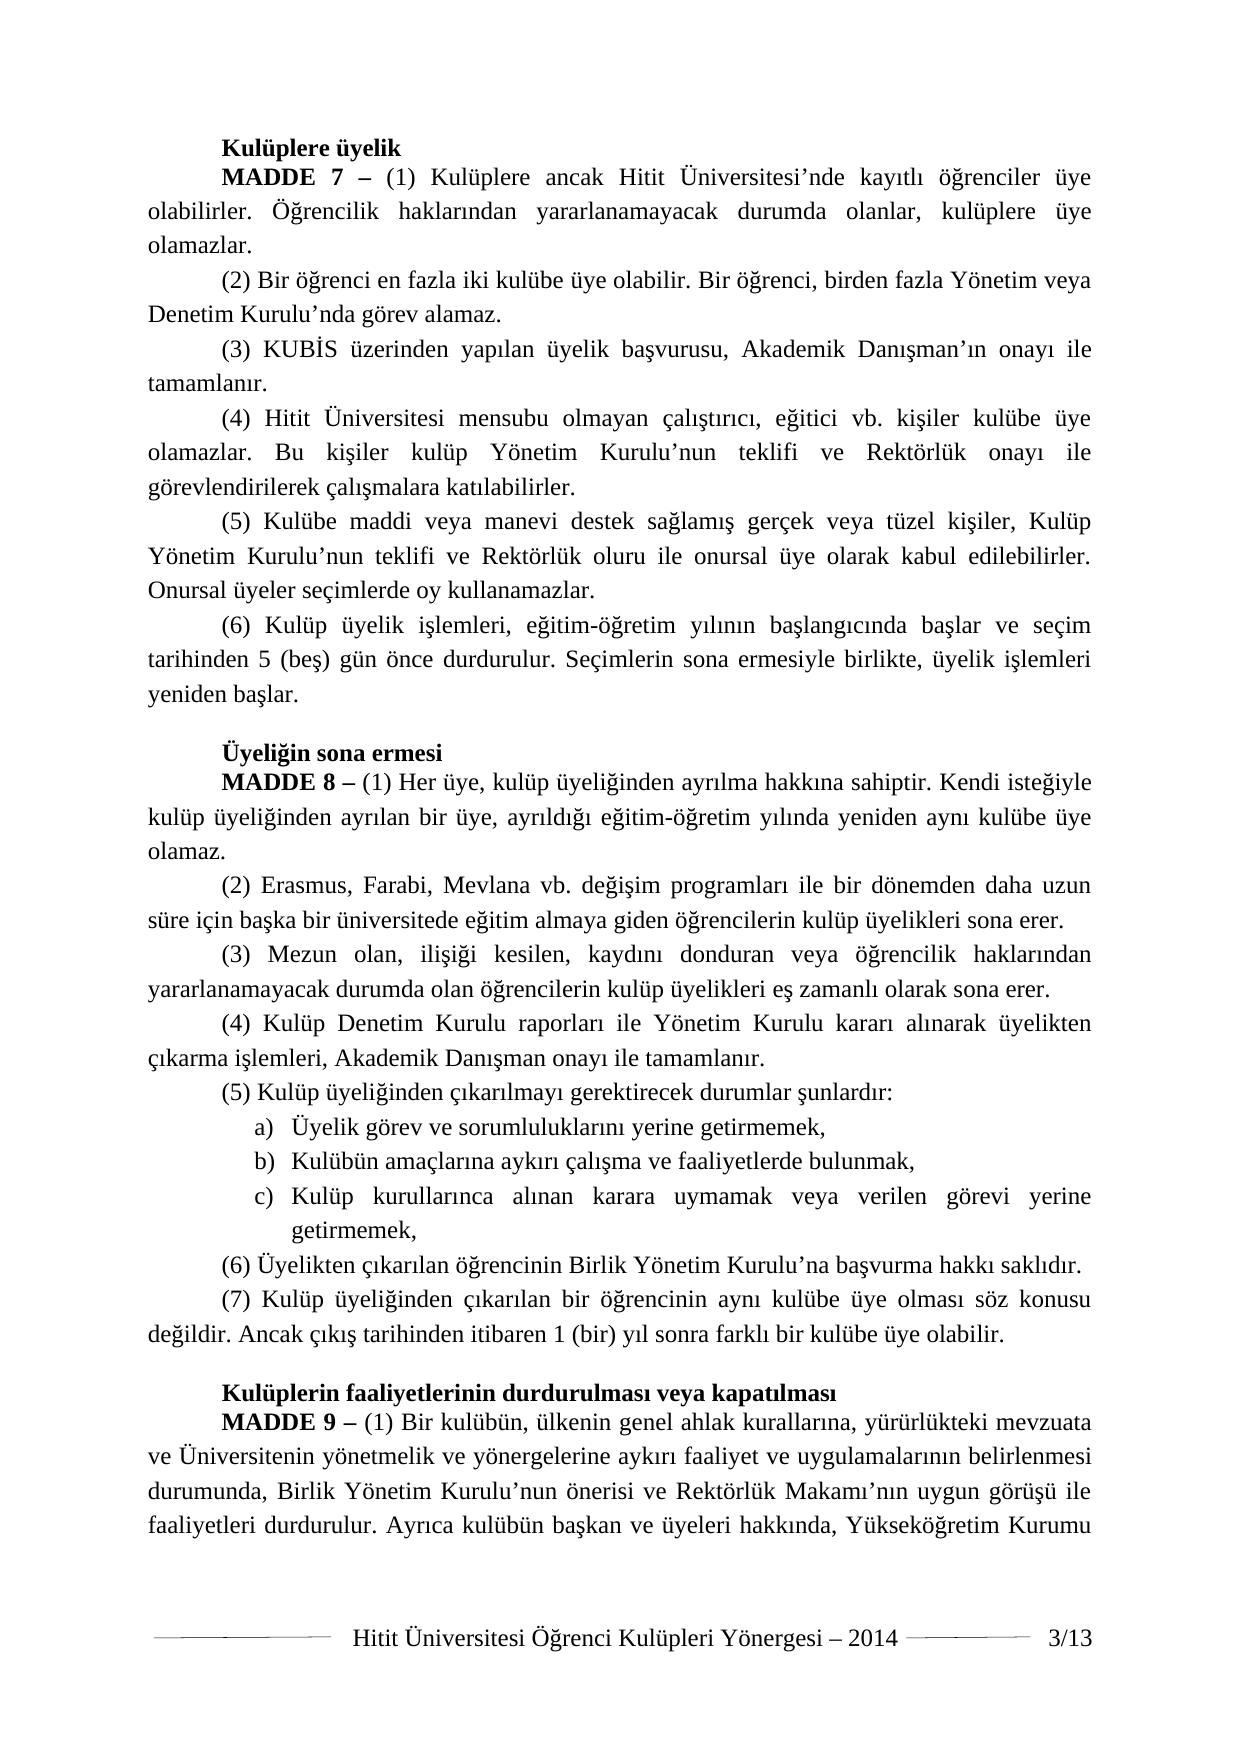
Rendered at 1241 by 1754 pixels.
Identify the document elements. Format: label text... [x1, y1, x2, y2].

text Üyeliğin sona ermesi [148, 738, 1092, 767]
text (4) Hitit Üniversitesi mensubu olmayan çalıştırıcı, eğitici vb. kişiler kulübe üye olamazlar. Bu kişiler kulüp Yönetim Kurulu’nun teklifi ve Rektörlük onayı ile görevlendirilerek çalışmalara katılabilirler. [148, 403, 1092, 501]
list Kulüp kurullarınca alınan karara uymamak veya verilen görevi yerine getirmemek, [254, 1181, 1092, 1244]
text (2) Erasmus, Farabi, Mevlana vb. değişim programları ile bir dönemden daha uzun süre için başka bir üniversitede eğitim almaya giden öğrencilerin kulüp üyelikleri sona erer. [148, 871, 1092, 934]
text MADDE 7 – (1) Kulüplere ancak Hitit Üniversitesi’nde kayıtlı öğrenciler üye olabilirler. Öğrencilik haklarından yararlanamayacak durumda olanlar, kulüplere üye olamazlar. [148, 162, 1092, 259]
text (6) Üyelikten çıkarılan öğrencinin Birlik Yönetim Kurulu’na başvurma hakkı saklıdır. [148, 1250, 1092, 1278]
text (4) Kulüp Denetim Kurulu raporları ile Yönetim Kurulu kararı alınarak üyelikten çıkarma işlemleri, Akademik Danışman onayı ile tamamlanır. [148, 1008, 1092, 1072]
text (6) Kulüp üyelik işlemleri, eğitim-öğretim yılının başlangıcında başlar ve seçim tarihinden 5 (beş) gün önce durdurulur. Seçimlerin sona ermesiyle birlikte, üyelik işlemleri yeniden başlar. [148, 610, 1092, 708]
text (7) Kulüp üyeliğinden çıkarılan bir öğrencinin aynı kulübe üye olması söz konusu değildir. Ancak çıkış tarihinden itibaren 1 (bir) yıl sonra farklı bir kulübe üye olabilir. [148, 1284, 1092, 1347]
list Kulübün amaçlarına aykırı çalışma ve faaliyetlerde bulunmak, [254, 1146, 1092, 1175]
text (3) Mezun olan, ilişiği kesilen, kaydını donduran veya öğrencilik haklarından yararlanamayacak durumda olan öğrencilerin kulüp üyelikleri eş zamanlı olarak sona erer. [148, 939, 1092, 1003]
text (5) Kulüp üyeliğinden çıkarılmayı gerektirecek durumlar şunlardır: [148, 1077, 1092, 1106]
text (3) KUBİS üzerinden yapılan üyelik başvurusu, Akademik Danışman’ın onayı ile tamamlanır. [148, 334, 1092, 397]
text Kulüplere üyelik [148, 133, 1092, 162]
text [148, 1407, 1092, 1539]
text (2) Bir öğrenci en fazla iki kulübe üye olabilir. Bir öğrenci, birden fazla Yönetim veya Denetim Kurulu’nda görev alamaz. [148, 265, 1092, 328]
text (5) Kulübe maddi veya manevi destek sağlamış gerçek veya tüzel kişiler, Kulüp Yönetim Kurulu’nun teklifi ve Rektörlük oluru ile onursal üye olarak kabul edilebilirler. Onursal üyeler seçimlerde oy kullanamazlar. [148, 506, 1092, 604]
text Kulüplerin faaliyetlerinin durdurulması veya kapatılması [148, 1378, 1092, 1407]
list Üyelik görev ve sorumluluklarını yerine getirmemek, [254, 1112, 1092, 1141]
text MADDE 8 – (1) Her üye, kulüp üyeliğinden ayrılma hakkına sahiptir. Kendi isteğiyle kulüp üyeliğinden ayrılan bir üye, ayrıldığı eğitim-öğretim yılında yeniden aynı kulübe üye olamaz. [148, 767, 1092, 865]
